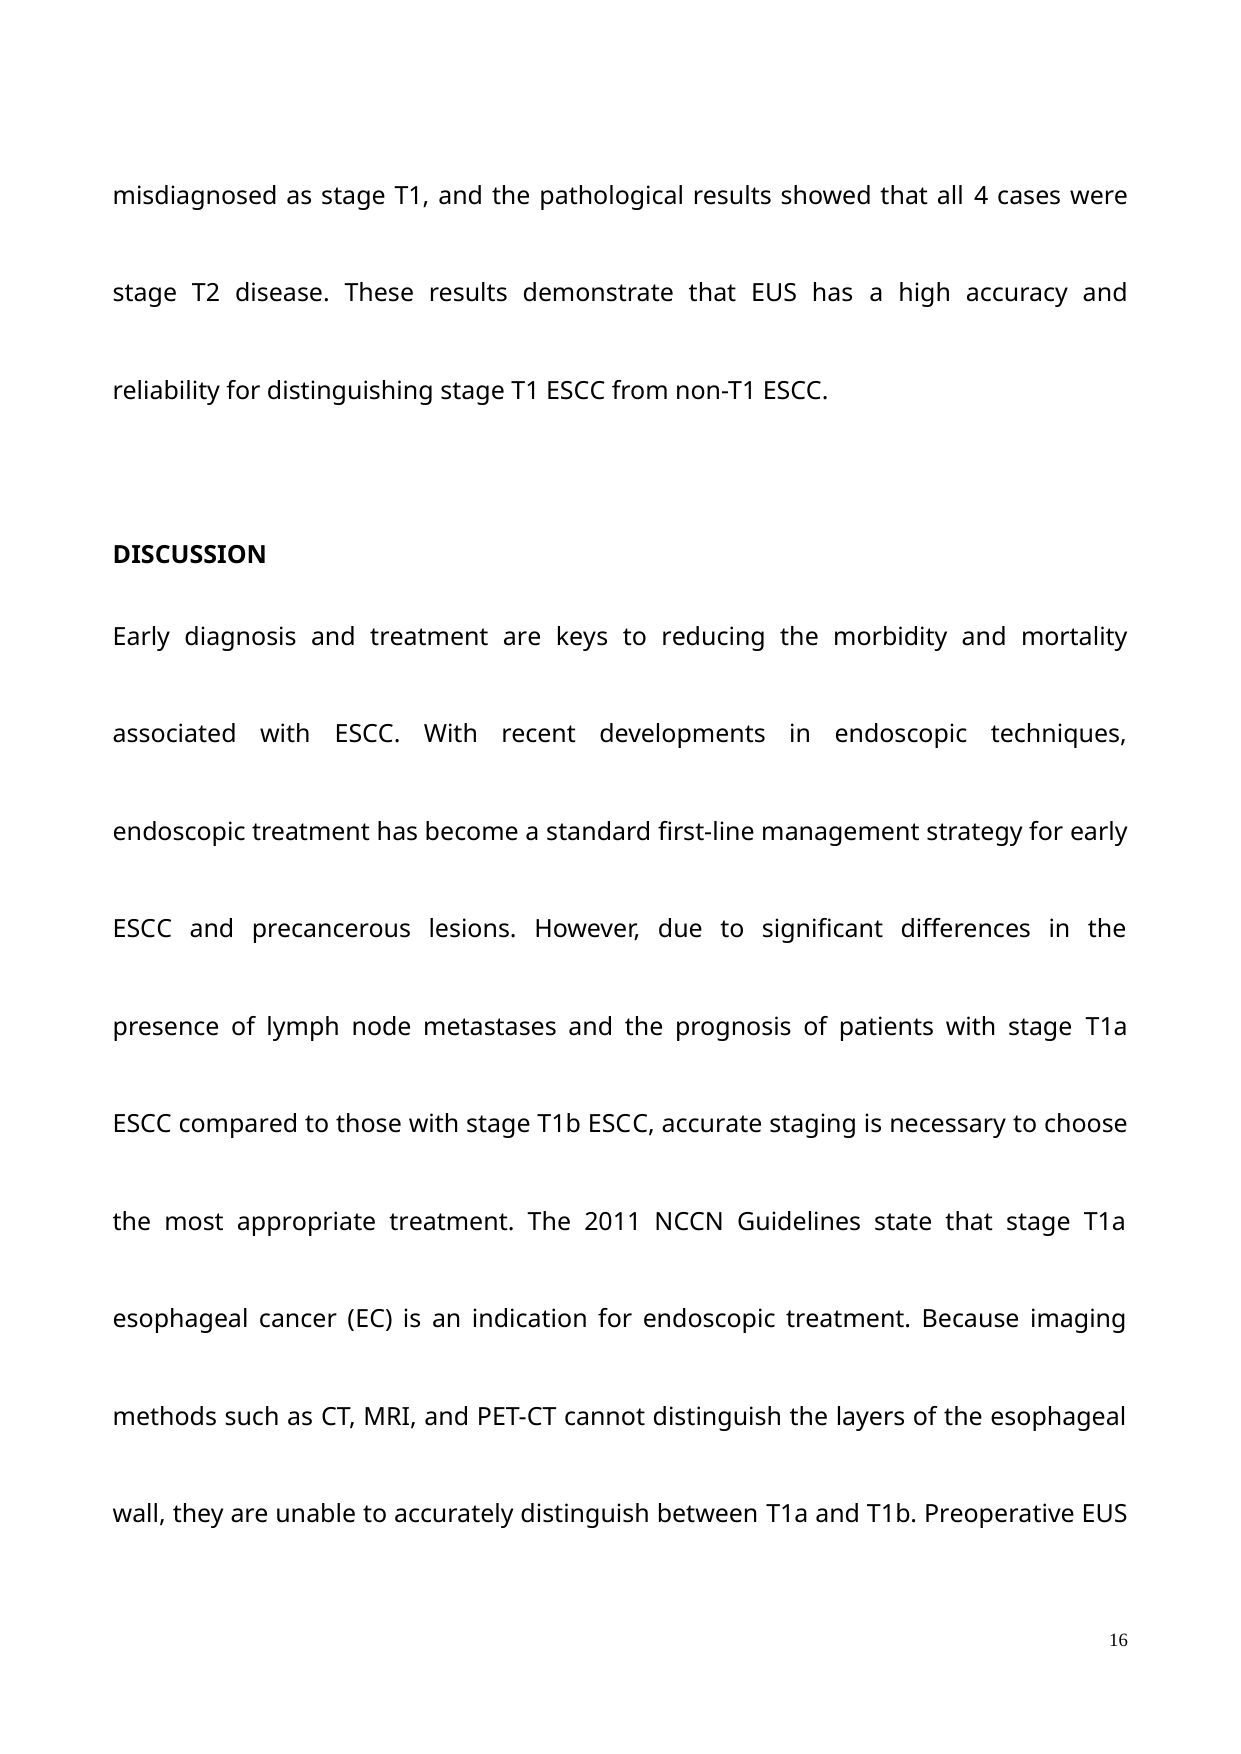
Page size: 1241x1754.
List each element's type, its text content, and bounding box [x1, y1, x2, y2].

text DISCUSSION [112, 521, 1128, 586]
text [112, 162, 1128, 422]
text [112, 603, 1128, 1545]
